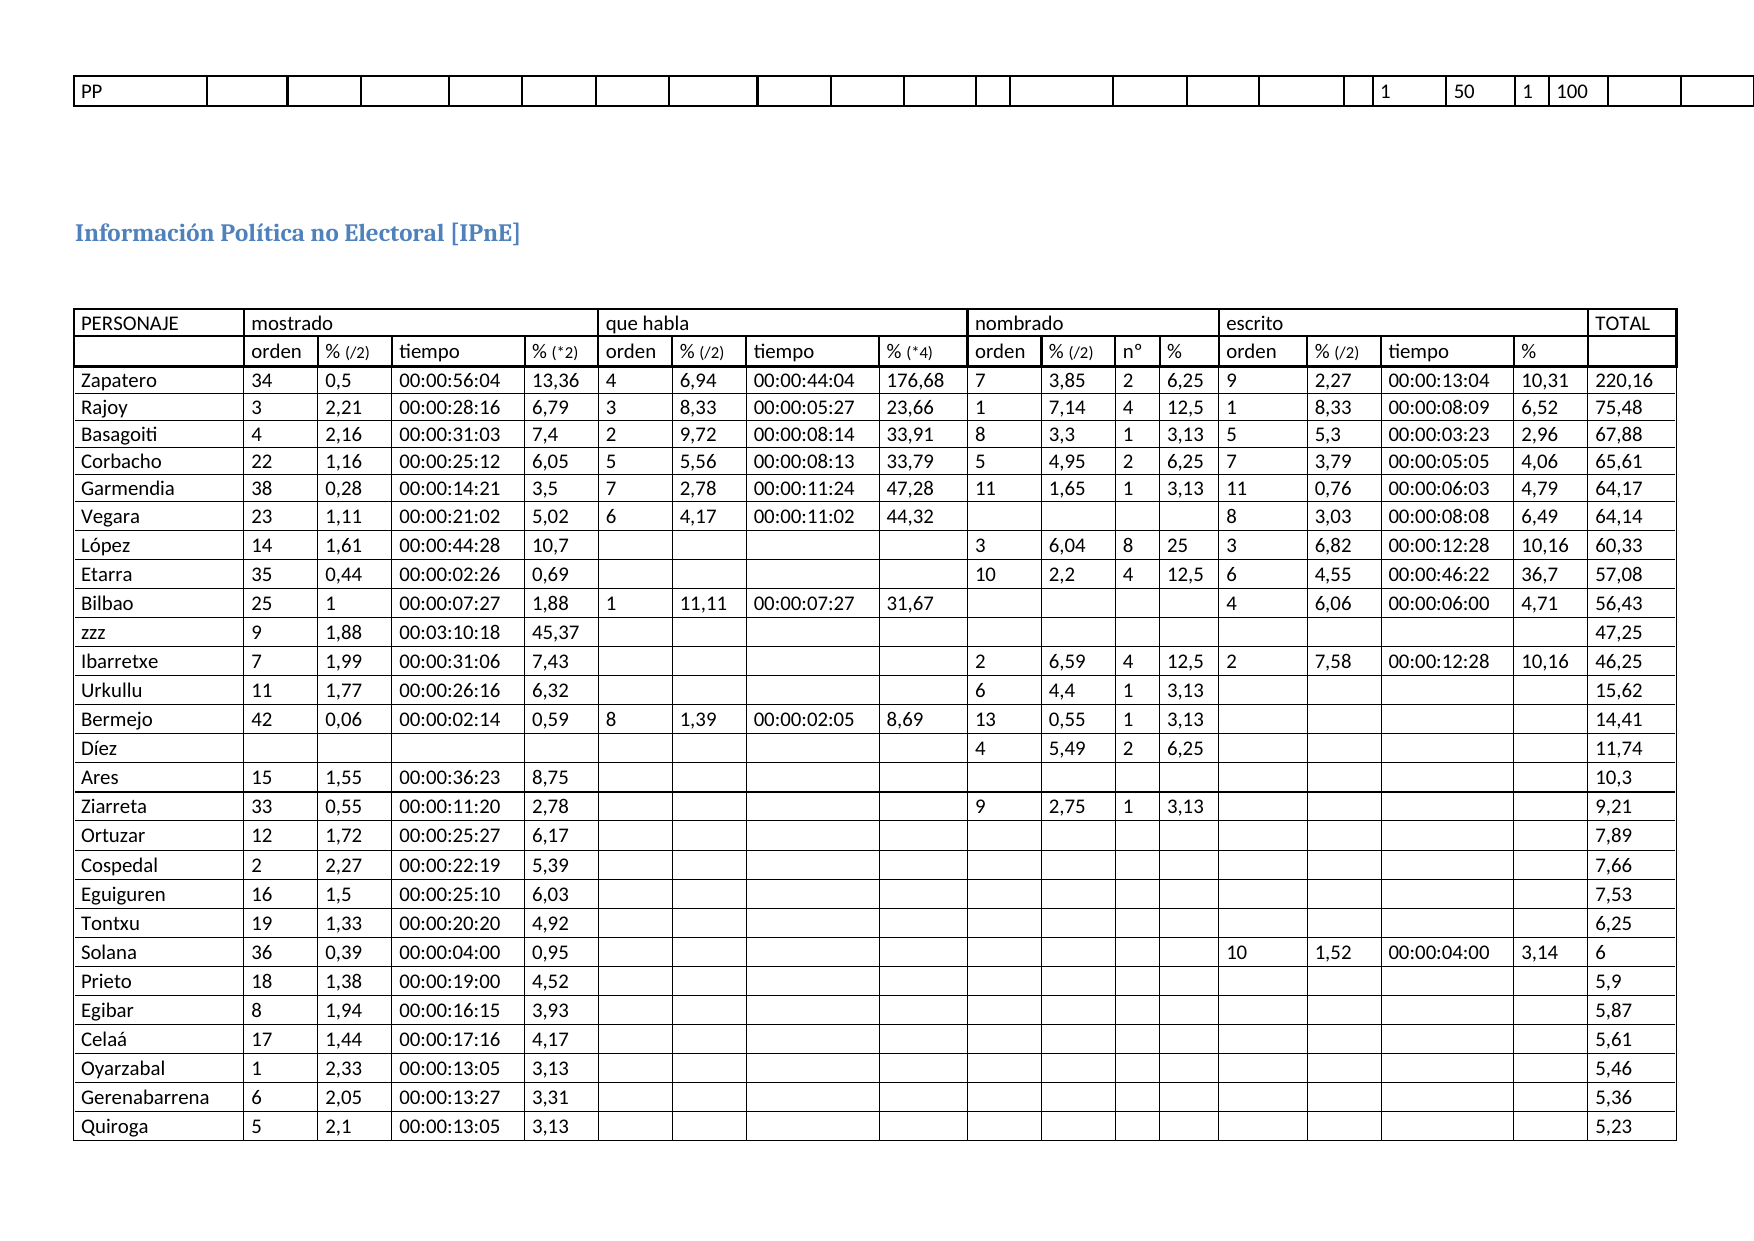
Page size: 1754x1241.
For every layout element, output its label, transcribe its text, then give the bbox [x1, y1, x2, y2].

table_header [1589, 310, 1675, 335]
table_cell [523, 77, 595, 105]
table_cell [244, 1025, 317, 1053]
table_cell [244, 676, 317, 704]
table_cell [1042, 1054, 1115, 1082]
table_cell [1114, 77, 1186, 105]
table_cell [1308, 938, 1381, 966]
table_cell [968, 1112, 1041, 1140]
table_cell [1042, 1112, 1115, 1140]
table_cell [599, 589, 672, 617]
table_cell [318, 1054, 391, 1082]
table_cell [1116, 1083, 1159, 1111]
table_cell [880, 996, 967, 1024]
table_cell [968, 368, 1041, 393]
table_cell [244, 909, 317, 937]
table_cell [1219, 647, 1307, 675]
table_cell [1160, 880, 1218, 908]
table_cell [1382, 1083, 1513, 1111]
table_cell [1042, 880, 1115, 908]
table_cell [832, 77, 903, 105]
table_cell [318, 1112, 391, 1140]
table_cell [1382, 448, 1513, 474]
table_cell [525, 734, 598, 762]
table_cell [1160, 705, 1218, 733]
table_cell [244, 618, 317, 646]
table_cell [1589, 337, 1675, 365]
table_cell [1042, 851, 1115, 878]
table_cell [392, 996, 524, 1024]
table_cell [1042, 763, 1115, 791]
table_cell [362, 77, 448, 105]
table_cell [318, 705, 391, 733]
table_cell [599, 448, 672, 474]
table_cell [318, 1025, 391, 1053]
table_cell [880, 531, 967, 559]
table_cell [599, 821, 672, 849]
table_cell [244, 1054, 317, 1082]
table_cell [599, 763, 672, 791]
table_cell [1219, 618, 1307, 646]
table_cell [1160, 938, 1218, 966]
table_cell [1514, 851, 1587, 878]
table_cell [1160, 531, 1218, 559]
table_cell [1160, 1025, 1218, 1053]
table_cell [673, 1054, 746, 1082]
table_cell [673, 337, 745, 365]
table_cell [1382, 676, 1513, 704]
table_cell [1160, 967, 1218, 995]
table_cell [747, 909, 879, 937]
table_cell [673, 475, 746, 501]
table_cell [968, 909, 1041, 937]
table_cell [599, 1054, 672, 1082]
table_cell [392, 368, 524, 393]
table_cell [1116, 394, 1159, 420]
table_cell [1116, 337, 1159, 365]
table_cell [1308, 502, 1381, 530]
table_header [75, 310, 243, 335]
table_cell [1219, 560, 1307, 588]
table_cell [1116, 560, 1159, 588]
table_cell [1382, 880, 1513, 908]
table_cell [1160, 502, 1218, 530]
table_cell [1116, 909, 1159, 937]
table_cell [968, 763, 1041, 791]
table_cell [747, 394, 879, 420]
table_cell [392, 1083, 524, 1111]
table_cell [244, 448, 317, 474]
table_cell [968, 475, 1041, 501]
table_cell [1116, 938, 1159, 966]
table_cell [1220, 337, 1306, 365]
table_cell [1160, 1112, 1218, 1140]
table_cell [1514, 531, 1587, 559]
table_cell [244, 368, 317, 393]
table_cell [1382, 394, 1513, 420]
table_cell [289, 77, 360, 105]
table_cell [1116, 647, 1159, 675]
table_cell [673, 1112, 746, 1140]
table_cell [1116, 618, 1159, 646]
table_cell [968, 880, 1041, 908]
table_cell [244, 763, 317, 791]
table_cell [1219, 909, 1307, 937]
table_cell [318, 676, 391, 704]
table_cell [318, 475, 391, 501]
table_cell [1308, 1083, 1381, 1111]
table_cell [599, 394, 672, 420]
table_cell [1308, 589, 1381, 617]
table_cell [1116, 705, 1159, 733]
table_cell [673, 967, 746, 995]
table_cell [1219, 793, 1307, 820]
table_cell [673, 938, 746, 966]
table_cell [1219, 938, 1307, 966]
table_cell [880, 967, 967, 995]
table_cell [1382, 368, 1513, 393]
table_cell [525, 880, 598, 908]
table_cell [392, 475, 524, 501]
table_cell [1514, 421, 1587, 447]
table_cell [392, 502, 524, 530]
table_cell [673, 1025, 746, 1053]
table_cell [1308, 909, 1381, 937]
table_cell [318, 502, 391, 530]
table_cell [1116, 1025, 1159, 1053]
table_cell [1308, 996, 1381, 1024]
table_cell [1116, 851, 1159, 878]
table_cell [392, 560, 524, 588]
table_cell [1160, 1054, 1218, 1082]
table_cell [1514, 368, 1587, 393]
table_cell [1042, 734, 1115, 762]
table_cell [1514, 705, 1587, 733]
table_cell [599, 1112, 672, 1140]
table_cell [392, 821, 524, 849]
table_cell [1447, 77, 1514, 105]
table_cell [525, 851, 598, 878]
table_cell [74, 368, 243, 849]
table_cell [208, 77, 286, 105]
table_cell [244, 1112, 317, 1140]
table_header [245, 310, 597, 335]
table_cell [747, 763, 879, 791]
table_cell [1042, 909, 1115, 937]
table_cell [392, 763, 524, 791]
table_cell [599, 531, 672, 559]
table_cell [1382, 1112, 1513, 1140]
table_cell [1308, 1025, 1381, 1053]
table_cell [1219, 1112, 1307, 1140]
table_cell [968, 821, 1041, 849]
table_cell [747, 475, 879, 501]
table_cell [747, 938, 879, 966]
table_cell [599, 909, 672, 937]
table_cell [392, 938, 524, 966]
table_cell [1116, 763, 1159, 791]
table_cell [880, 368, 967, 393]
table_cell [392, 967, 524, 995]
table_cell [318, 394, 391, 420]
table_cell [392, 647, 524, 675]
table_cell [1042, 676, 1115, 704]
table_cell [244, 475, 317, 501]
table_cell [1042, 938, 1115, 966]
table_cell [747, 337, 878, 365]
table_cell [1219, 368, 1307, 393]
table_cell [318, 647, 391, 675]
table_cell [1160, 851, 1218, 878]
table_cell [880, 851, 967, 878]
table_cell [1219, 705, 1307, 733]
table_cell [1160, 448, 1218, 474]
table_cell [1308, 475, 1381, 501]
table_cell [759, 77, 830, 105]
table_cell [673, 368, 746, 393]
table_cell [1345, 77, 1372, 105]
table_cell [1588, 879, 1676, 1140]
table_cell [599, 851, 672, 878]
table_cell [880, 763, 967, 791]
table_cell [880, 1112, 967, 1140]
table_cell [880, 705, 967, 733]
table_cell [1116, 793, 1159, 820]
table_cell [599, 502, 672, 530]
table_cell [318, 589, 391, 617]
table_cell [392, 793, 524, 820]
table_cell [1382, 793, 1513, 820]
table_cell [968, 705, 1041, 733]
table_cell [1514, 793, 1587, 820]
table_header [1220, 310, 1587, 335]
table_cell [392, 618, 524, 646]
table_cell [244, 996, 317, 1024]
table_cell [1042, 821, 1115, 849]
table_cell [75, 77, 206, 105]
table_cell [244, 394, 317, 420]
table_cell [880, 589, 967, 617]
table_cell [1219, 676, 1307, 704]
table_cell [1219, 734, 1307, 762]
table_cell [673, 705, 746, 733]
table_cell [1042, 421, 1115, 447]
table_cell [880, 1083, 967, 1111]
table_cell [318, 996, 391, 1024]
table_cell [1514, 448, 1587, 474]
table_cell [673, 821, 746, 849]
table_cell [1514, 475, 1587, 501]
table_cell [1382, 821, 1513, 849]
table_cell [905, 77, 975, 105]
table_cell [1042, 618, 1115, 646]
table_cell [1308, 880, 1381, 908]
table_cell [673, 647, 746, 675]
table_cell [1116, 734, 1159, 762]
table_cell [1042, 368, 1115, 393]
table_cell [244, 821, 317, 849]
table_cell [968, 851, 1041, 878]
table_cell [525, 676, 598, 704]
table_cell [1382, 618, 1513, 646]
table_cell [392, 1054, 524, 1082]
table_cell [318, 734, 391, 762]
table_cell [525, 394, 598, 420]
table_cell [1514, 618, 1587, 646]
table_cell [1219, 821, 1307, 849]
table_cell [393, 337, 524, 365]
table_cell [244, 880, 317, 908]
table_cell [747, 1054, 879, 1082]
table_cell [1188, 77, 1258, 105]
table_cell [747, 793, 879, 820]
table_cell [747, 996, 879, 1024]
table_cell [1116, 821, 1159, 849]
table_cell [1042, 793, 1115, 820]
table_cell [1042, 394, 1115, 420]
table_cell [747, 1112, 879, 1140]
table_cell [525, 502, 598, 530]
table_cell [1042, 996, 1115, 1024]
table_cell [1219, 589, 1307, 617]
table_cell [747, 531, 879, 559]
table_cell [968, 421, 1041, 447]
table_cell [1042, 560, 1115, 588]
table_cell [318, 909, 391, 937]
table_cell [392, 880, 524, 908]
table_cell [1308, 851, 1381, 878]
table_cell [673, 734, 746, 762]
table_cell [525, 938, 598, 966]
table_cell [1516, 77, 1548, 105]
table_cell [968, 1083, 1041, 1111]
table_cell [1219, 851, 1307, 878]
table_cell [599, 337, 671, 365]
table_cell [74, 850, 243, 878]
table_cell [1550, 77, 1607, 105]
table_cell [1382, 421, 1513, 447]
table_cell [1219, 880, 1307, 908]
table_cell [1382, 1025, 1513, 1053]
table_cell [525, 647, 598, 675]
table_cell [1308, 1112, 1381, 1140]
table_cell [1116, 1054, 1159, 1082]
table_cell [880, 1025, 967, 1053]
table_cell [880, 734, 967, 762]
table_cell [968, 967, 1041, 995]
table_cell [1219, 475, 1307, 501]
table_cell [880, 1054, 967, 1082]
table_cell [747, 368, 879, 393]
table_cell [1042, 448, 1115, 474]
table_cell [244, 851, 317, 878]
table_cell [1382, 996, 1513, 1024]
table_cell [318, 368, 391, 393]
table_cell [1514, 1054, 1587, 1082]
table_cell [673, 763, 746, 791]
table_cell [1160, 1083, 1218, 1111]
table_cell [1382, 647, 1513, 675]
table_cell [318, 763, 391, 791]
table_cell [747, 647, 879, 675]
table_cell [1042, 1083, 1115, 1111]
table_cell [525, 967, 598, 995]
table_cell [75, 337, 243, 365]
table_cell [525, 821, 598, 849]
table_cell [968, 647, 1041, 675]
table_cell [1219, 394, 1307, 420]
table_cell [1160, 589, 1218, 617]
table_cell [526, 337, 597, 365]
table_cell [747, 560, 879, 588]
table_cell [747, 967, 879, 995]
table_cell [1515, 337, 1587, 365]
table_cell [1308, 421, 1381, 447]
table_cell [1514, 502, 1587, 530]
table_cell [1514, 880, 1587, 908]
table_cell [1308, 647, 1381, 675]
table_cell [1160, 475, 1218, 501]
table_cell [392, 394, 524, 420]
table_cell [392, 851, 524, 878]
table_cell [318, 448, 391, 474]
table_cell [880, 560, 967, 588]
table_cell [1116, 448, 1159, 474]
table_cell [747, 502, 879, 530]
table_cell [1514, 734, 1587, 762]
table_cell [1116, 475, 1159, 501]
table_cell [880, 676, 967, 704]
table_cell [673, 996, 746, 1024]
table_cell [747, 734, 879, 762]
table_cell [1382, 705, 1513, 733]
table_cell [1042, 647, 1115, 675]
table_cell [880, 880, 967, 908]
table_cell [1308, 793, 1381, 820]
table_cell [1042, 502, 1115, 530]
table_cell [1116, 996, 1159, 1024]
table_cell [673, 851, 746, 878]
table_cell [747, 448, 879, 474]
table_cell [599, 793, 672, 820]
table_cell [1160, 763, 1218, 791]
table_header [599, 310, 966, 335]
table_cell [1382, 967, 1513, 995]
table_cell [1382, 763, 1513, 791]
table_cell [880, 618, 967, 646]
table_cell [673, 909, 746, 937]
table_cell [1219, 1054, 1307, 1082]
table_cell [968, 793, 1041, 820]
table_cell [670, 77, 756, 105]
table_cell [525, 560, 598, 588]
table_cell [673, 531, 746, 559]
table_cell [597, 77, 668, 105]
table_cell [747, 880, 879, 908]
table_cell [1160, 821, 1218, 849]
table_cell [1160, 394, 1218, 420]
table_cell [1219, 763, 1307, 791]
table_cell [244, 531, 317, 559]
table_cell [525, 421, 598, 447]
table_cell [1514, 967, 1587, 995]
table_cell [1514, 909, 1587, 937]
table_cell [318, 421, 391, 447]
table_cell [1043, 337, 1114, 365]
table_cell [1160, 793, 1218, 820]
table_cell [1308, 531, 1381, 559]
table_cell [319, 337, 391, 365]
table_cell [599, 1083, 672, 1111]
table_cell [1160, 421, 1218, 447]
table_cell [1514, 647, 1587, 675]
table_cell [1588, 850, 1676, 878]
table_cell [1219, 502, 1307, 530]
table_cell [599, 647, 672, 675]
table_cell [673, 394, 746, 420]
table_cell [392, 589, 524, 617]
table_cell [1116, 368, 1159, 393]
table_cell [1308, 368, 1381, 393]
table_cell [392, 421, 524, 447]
subtitle Información Política no Electoral [IPnE] [75, 219, 1679, 248]
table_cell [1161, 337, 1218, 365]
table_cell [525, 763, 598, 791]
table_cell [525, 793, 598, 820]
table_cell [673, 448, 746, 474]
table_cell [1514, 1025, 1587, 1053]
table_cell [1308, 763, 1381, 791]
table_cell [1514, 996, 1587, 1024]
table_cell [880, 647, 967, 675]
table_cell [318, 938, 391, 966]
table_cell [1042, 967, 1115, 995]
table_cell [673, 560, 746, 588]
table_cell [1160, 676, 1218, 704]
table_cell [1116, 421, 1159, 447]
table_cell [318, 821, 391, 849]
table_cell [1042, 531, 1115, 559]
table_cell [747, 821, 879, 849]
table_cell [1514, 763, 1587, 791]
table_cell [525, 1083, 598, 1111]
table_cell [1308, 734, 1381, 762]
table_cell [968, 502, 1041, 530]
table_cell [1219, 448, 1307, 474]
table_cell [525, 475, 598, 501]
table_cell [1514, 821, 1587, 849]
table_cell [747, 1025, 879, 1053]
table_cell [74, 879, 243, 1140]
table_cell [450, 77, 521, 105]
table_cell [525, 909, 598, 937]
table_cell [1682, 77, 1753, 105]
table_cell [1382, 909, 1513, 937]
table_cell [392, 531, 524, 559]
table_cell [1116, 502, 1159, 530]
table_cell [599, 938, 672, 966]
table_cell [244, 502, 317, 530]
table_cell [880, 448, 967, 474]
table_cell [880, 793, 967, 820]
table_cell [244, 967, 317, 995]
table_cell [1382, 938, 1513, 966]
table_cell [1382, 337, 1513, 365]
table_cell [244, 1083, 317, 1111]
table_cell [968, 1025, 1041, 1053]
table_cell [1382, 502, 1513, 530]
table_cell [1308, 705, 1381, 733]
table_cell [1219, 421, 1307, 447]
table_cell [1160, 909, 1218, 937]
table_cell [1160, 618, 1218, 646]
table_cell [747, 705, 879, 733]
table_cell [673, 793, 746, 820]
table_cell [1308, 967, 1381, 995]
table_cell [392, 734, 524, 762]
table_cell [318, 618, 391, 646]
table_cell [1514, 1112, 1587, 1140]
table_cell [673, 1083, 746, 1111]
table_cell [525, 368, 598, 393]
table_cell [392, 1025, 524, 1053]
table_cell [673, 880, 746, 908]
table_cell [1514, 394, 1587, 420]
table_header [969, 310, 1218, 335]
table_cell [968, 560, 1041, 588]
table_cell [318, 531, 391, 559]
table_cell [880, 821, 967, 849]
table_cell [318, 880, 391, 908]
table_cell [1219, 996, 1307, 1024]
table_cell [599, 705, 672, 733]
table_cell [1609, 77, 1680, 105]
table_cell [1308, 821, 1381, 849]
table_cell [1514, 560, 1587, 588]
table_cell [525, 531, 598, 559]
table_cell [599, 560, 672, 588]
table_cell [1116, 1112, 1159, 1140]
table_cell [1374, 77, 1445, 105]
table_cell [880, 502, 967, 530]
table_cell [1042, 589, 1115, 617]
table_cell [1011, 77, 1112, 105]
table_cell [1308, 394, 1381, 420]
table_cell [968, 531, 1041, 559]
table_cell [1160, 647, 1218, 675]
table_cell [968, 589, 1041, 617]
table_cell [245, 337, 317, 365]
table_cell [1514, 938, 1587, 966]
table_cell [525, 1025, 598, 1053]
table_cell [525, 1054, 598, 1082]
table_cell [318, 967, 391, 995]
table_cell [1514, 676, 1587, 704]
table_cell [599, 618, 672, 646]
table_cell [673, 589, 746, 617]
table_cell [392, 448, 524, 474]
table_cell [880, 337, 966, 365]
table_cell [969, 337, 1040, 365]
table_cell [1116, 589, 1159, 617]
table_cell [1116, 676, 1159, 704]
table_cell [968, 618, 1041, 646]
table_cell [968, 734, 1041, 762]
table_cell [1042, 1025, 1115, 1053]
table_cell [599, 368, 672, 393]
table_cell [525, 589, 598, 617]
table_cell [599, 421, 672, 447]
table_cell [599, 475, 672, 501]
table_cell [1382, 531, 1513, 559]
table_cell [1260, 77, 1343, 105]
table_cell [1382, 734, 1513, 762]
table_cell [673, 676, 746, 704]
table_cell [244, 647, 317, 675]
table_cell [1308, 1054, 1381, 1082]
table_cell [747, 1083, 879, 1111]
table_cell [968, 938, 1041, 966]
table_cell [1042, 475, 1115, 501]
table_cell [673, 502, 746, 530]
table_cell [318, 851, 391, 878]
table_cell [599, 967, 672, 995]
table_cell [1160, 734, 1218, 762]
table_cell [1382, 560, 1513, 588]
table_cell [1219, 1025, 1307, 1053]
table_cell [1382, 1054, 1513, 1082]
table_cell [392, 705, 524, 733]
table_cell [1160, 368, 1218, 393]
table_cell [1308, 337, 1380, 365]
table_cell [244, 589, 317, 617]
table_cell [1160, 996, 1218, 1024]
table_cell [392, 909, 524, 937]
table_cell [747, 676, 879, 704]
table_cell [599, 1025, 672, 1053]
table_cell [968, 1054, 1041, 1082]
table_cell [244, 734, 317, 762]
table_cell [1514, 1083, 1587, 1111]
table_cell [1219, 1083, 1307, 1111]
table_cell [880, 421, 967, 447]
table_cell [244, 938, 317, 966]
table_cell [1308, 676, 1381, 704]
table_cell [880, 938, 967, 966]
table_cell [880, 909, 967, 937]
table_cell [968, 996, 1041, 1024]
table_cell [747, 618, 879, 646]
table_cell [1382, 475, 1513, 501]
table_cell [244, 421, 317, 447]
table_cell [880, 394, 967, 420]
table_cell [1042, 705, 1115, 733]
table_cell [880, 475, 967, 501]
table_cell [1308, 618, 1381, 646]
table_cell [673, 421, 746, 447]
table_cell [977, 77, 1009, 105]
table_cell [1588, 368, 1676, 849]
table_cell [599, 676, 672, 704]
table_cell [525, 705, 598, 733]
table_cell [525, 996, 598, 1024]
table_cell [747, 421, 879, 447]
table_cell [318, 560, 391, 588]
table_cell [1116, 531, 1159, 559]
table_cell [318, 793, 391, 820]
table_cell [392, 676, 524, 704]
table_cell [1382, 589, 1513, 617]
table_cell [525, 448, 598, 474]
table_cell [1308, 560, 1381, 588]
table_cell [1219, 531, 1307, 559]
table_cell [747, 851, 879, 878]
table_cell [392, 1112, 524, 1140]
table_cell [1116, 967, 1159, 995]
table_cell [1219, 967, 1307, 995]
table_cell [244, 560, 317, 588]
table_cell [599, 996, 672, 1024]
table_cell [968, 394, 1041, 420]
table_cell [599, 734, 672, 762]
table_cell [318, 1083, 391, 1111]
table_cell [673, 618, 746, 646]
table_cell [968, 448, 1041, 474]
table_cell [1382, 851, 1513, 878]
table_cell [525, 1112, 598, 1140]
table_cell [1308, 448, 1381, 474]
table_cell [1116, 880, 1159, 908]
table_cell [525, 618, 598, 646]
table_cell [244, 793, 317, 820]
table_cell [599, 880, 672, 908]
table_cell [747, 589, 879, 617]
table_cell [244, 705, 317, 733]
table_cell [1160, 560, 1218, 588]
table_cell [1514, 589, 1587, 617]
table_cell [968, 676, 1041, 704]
